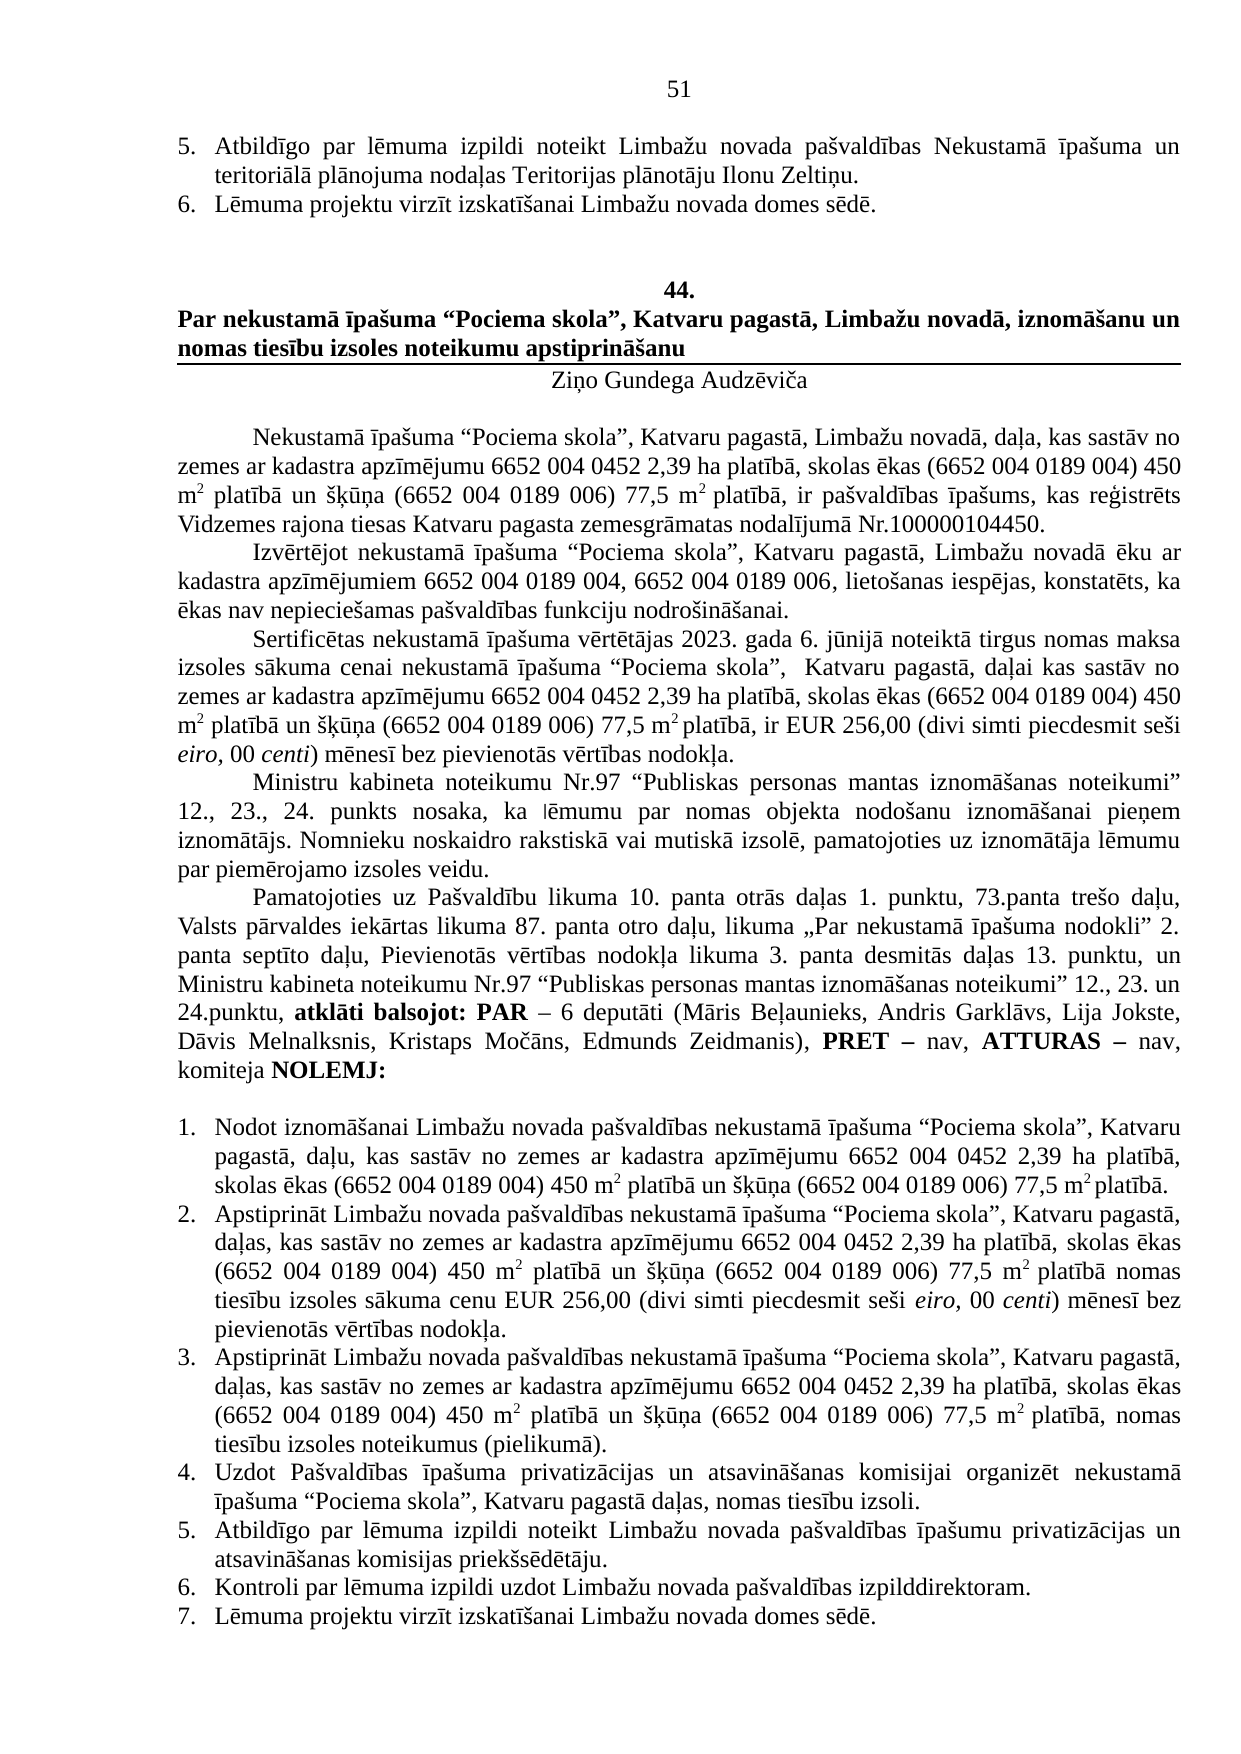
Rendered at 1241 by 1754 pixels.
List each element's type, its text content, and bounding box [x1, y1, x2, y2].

text Ziņo Gundega Audzēviča [177, 365, 1181, 394]
list Nodot iznomāšanai Limbažu novada pašvaldības nekustamā īpašuma “Pociema skola”, Katvaru pagastā, daļu, kas sastāv no zemes ar kadastra apzīmējumu 6652 004 0452 2,39 ha platībā, skolas ēkas (6652 004 0189 004) 450 m2 platībā un šķūņa (6652 004 0189 006) 77,5 m2 platībā. [177, 1112, 1181, 1199]
text Nekustamā īpašuma “Pociema skola”, Katvaru pagastā, Limbažu novadā, daļa, kas sastāv no zemes ar kadastra apzīmējumu 6652 004 0452 2,39 ha platībā, skolas ēkas (6652 004 0189 004) 450 m2 platībā un šķūņa (6652 004 0189 006) 77,5 m2 platībā, ir pašvaldības īpašums, kas reģistrēts Vidzemes rajona tiesas Katvaru pagasta zemesgrāmatas nodalījumā Nr.100000104450. [177, 422, 1181, 537]
text Pamatojoties uz Pašvaldību likuma 10. panta otrās daļas 1. punktu, 73.panta trešo daļu, Valsts pārvaldes iekārtas likuma 87. panta otro daļu, likuma „Par nekustamā īpašuma nodokli” 2. panta septīto daļu, Pievienotās vērtības nodokļa likuma 3. panta desmitās daļas 13. punktu, un Ministru kabineta noteikumu Nr.97 “Publiskas personas mantas iznomāšanas noteikumi” 12., 23. un 24.punktu, atklāti balsojot: PAR – 6 deputāti (Māris Beļaunieks, Andris Garklāvs, Lija Jokste, Dāvis Melnalksnis, Kristaps Močāns, Edmunds Zeidmanis), PRET – nav, ATTURAS – nav, komiteja NOLEMJ: [177, 882, 1181, 1084]
list Uzdot Pašvaldības īpašuma privatizācijas un atsavināšanas komisijai organizēt nekustamā īpašuma “Pociema skola”, Katvaru pagastā daļas, nomas tiesību izsoli. [177, 1457, 1181, 1515]
list Apstiprināt Limbažu novada pašvaldības nekustamā īpašuma “Pociema skola”, Katvaru pagastā, daļas, kas sastāv no zemes ar kadastra apzīmējumu 6652 004 0452 2,39 ha platībā, skolas ēkas (6652 004 0189 004) 450 m2 platībā un šķūņa (6652 004 0189 006) 77,5 m2 platībā, nomas tiesību izsoles noteikumus (pielikumā). [177, 1342, 1181, 1457]
list Atbildīgo par lēmuma izpildi noteikt Limbažu novada pašvaldības Nekustamā īpašuma un teritoriālā plānojuma nodaļas Teritorijas plānotāju Ilonu Zeltiņu. [177, 131, 1181, 189]
list Atbildīgo par lēmuma izpildi noteikt Limbažu novada pašvaldības īpašumu privatizācijas un atsavināšanas komisijas priekšsēdētāju. [177, 1515, 1181, 1572]
list Lēmuma projektu virzīt izskatīšanai Limbažu novada domes sēdē. [177, 189, 1181, 218]
text Sertificētas nekustamā īpašuma vērtētājas 2023. gada 6. jūnijā noteiktā tirgus nomas maksa izsoles sākuma cenai nekustamā īpašuma “Pociema skola”, Katvaru pagastā, daļai kas sastāv no zemes ar kadastra apzīmējumu 6652 004 0452 2,39 ha platībā, skolas ēkas (6652 004 0189 004) 450 m2 platībā un šķūņa (6652 004 0189 006) 77,5 m2 platībā, ir EUR 256,00 (divi simti piecdesmit seši eiro, 00 centi) mēnesī bez pievienotās vērtības nodokļa. [177, 624, 1181, 767]
text 44. [177, 275, 1181, 304]
text Ministru kabineta noteikumu Nr.97 “Publiskas personas mantas iznomāšanas noteikumi” 12., 23., 24. punkts nosaka, ka lēmumu par nomas objekta nodošanu iznomāšanai pieņem iznomātājs. Nomnieku noskaidro rakstiskā vai mutiskā izsolē, pamatojoties uz iznomātāja lēmumu par piemērojamo izsoles veidu. [177, 767, 1181, 882]
text Izvērtējot nekustamā īpašuma “Pociema skola”, Katvaru pagastā, Limbažu novadā ēku ar kadastra apzīmējumiem 6652 004 0189 004, 6652 004 0189 006, lietošanas iespējas, konstatēts, ka ēkas nav nepieciešamas pašvaldības funkciju nodrošināšanai. [177, 537, 1181, 624]
list Kontroli par lēmuma izpildi uzdot Limbažu novada pašvaldības izpilddirektoram. [177, 1572, 1181, 1601]
text Par nekustamā īpašuma “Pociema skola”, Katvaru pagastā, Limbažu novadā, iznomāšanu un nomas tiesību izsoles noteikumu apstiprināšanu [177, 304, 1181, 363]
list Apstiprināt Limbažu novada pašvaldības nekustamā īpašuma “Pociema skola”, Katvaru pagastā, daļas, kas sastāv no zemes ar kadastra apzīmējumu 6652 004 0452 2,39 ha platībā, skolas ēkas (6652 004 0189 004) 450 m2 platībā un šķūņa (6652 004 0189 006) 77,5 m2 platībā nomas tiesību izsoles sākuma cenu EUR 256,00 (divi simti piecdesmit seši eiro, 00 centi) mēnesī bez pievienotās vērtības nodokļa. [177, 1199, 1181, 1342]
list Lēmuma projektu virzīt izskatīšanai Limbažu novada domes sēdē. [177, 1601, 1181, 1630]
